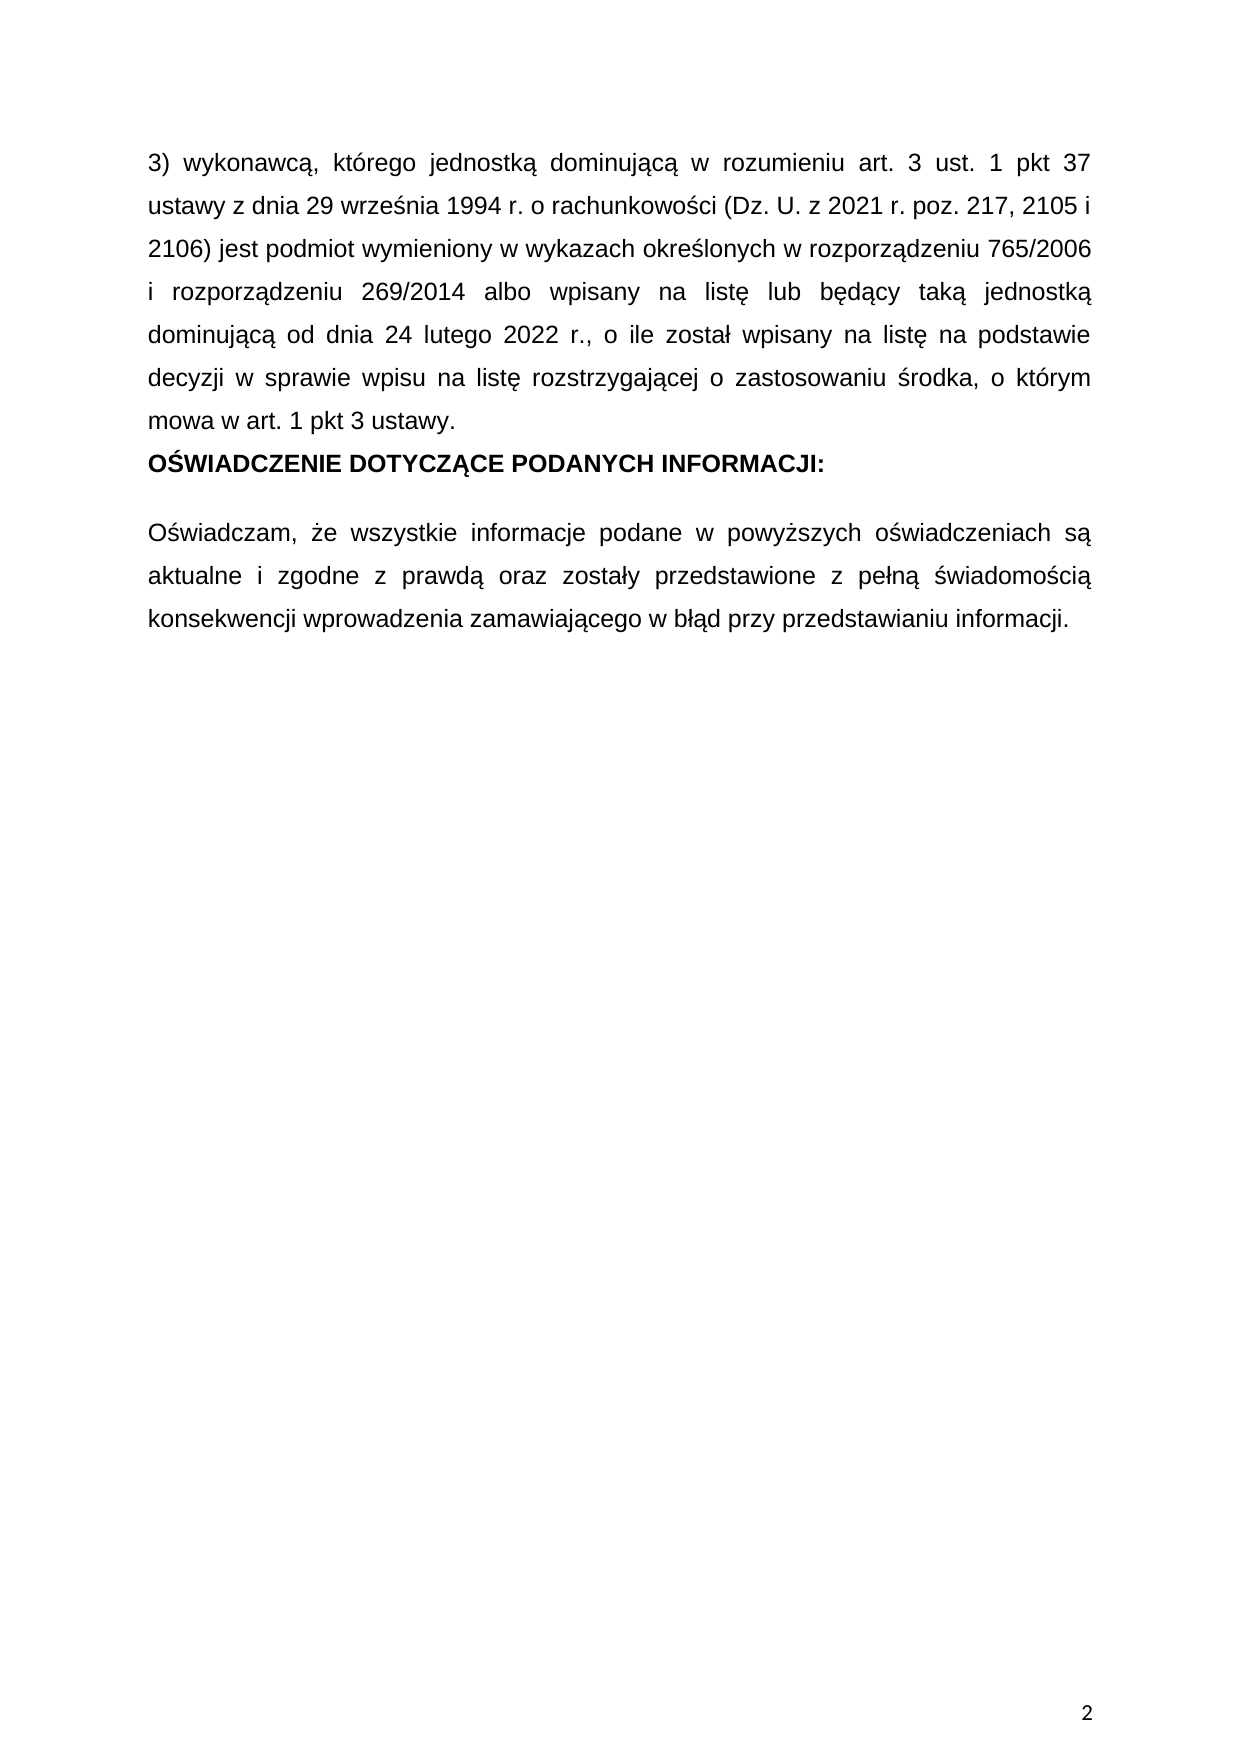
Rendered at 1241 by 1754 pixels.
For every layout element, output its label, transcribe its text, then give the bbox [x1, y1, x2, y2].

text Oświadczam, że wszystkie informacje podane w powyższych oświadczeniach są aktualne i zgodne z prawdą oraz zostały przedstawione z pełną świadomością konsekwencji wprowadzenia zamawiającego w błąd przy przedstawianiu informacji. [148, 518, 1093, 633]
text OŚWIADCZENIE DOTYCZĄCE PODANYCH INFORMACJI: [148, 449, 1093, 478]
text 3) wykonawcą, którego jednostką dominującą w rozumieniu art. 3 ust. 1 pkt 37 ustawy z dnia 29 września 1994 r. o rachunkowości (Dz. U. z 2021 r. poz. 217, 2105 i 2106) jest podmiot wymieniony w wykazach określonych w rozporządzeniu 765/2006 i rozporządzeniu 269/2014 albo wpisany na listę lub będący taką jednostką dominującą od dnia 24 lutego 2022 r., o ile został wpisany na listę na podstawie decyzji w sprawie wpisu na listę rozstrzygającej o zastosowaniu środka, o którym mowa w art. 1 pkt 3 ustawy. [148, 148, 1093, 435]
